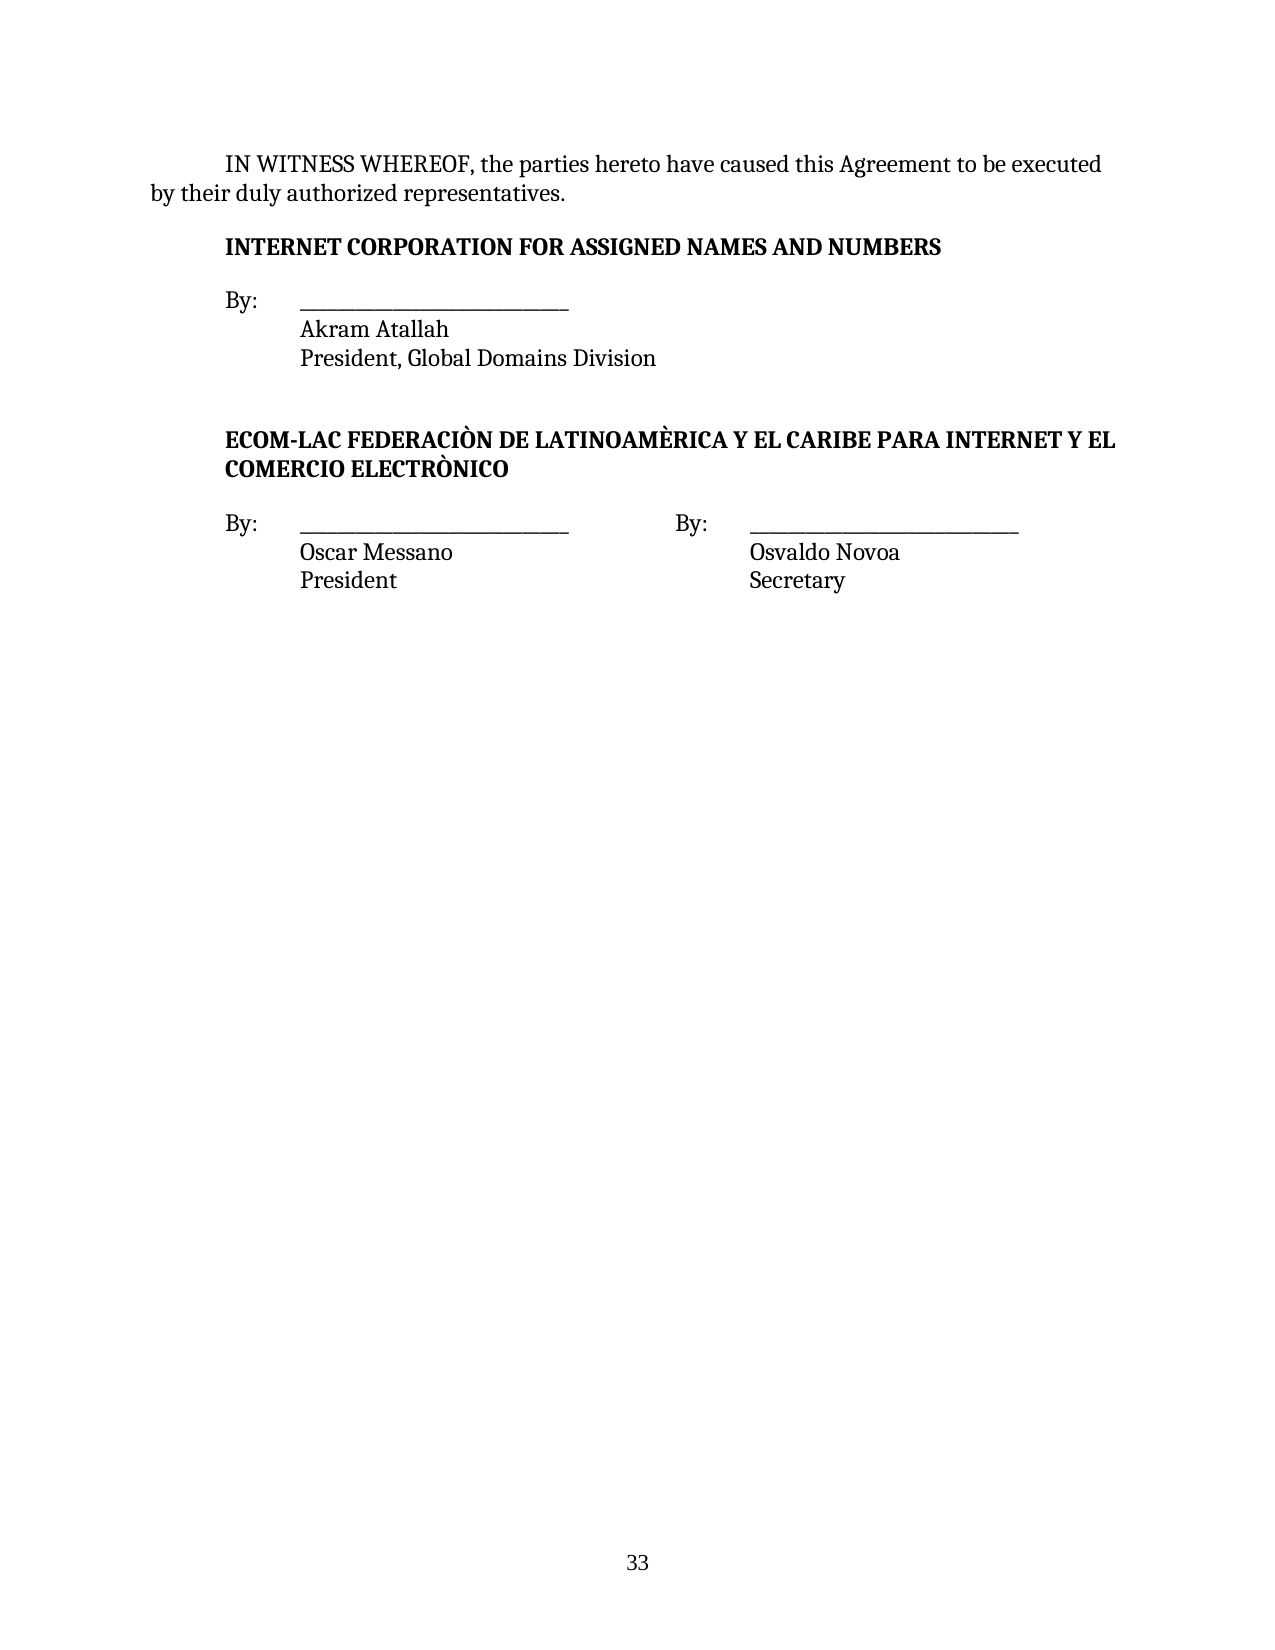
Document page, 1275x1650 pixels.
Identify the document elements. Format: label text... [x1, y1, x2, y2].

text IN WITNESS WHEREOF, the parties hereto have caused this Agreement to be executed by their duly authorized representatives. [150, 150, 1125, 207]
text By: _____________________________ By: _____________________________ Oscar Messano Osvaldo Novoa [225, 509, 1125, 566]
text INTERNET CORPORATION FOR ASSIGNED NAMES AND NUMBERS [150, 232, 1125, 261]
text President Secretary [225, 566, 1125, 621]
text By: _____________________________ Akram Atallah President, Global Domains Division [225, 286, 1125, 401]
text ECOM-LAC FEDERACIÒN DE LATINOAMÈRICA Y EL CARIBE PARA INTERNET Y EL COMERCIO ELECTRÒNICO [225, 426, 1125, 484]
